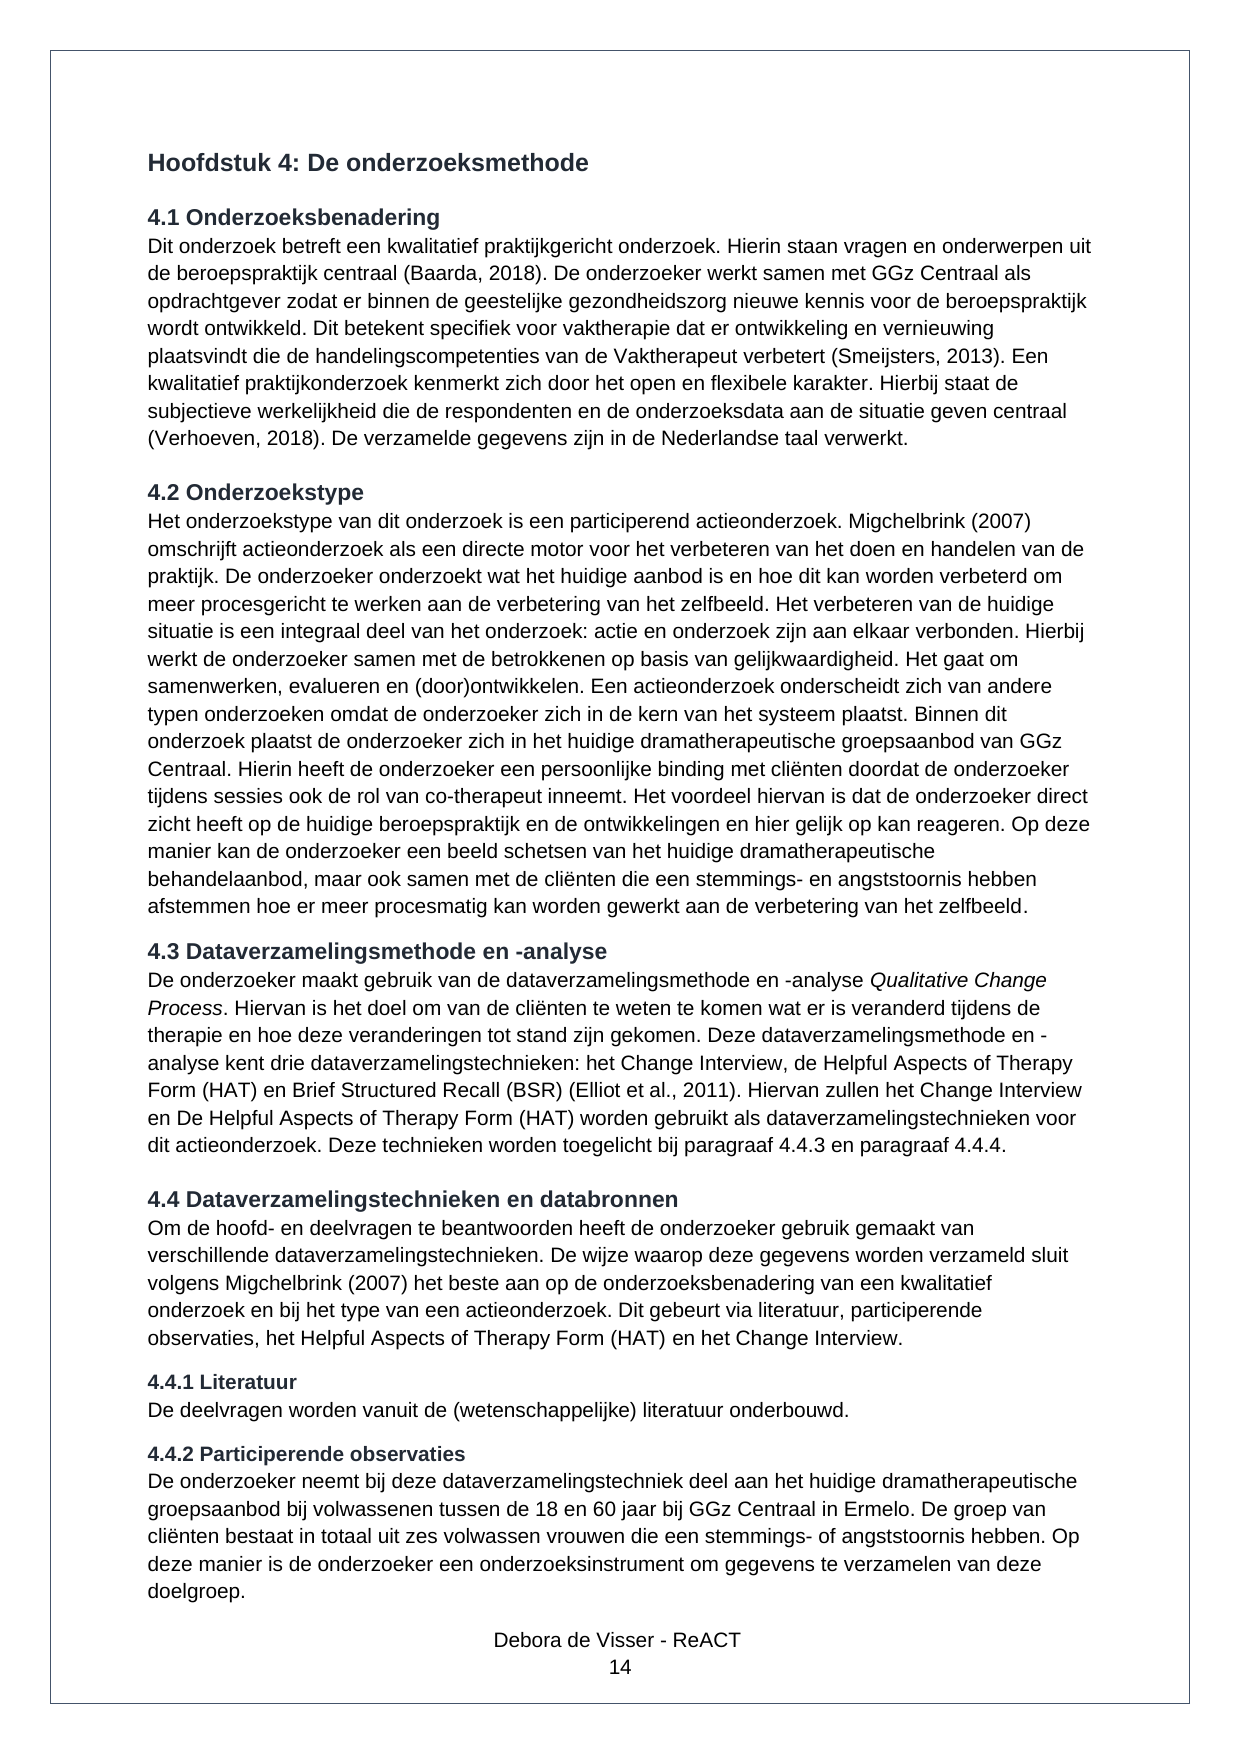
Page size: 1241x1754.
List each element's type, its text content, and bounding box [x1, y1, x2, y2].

subtitle Hoofdstuk 4: De onderzoeksmethode [147, 147, 1093, 176]
text 4.3 Dataverzamelingsmethode en -analyse De onderzoeker maakt gebruik van de dataverzamelingsmethode en -analyse Qualitative Change Process. Hiervan is het doel om van de cliënten te weten te komen wat er is veranderd tijdens de therapie en hoe deze veranderingen tot stand zijn gekomen. Deze dataverzamelingsmethode en -analyse kent drie dataverzamelingstechnieken: het Change Interview, de Helpful Aspects of Therapy Form (HAT) en Brief Structured Recall (BSR) (Elliot et al., 2011). Hiervan zullen het Change Interview en De Helpful Aspects of Therapy Form (HAT) worden gebruikt als dataverzamelingstechnieken voor dit actieonderzoek. Deze technieken worden toegelicht bij paragraaf 4.4.3 en paragraaf 4.4.4. [147, 938, 1093, 1157]
subtitle 4.4 Dataverzamelingstechnieken en databronnen [147, 1186, 1093, 1212]
subtitle 4.4.1 Literatuur [147, 1370, 1093, 1394]
subtitle 4.1 Onderzoeksbenadering [147, 203, 1093, 230]
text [147, 1469, 1093, 1603]
text Om de hoofd- en deelvragen te beantwoorden heeft de onderzoeker gebruik gemaakt van verschillende dataverzamelingstechnieken. De wijze waarop deze gegevens worden verzameld sluit volgens Migchelbrink (2007) het beste aan op de onderzoeksbenadering van een kwalitatief onderzoek en bij het type van een actieonderzoek. Dit gebeurt via literatuur, participerende observaties, het Helpful Aspects of Therapy Form (HAT) en het Change Interview. [147, 1216, 1093, 1350]
subtitle 4.4.2 Participerende observaties [147, 1442, 1093, 1466]
subtitle 4.2 Onderzoekstype [147, 479, 1093, 505]
text De deelvragen worden vanuit de (wetenschappelijke) literatuur onderbouwd. [147, 1397, 1093, 1421]
text Dit onderzoek betreft een kwalitatief praktijkgericht onderzoek. Hierin staan vragen en onderwerpen uit de beroepspraktijk centraal (Baarda, 2018). De onderzoeker werkt samen met GGz Centraal als opdrachtgever zodat er binnen de geestelijke gezondheidszorg nieuwe kennis voor de beroepspraktijk wordt ontwikkeld. Dit betekent specifiek voor vaktherapie dat er ontwikkeling en vernieuwing plaatsvindt die de handelingscompetenties van de Vaktherapeut verbetert (Smeijsters, 2013). Een kwalitatief praktijkonderzoek kenmerkt zich door het open en flexibele karakter. Hierbij staat de subjectieve werkelijkheid die de respondenten en de onderzoeksdata aan de situatie geven centraal (Verhoeven, 2018). De verzamelde gegevens zijn in de Nederlandse taal verwerkt. [147, 234, 1093, 450]
text Het onderzoekstype van dit onderzoek is een participerend actieonderzoek. Migchelbrink (2007) omschrijft actieonderzoek als een directe motor voor het verbeteren van het doen en handelen van de praktijk. De onderzoeker onderzoekt wat het huidige aanbod is en hoe dit kan worden verbeterd om meer procesgericht te werken aan de verbetering van het zelfbeeld. Het verbeteren van de huidige situatie is een integraal deel van het onderzoek: actie en onderzoek zijn aan elkaar verbonden. Hierbij werkt de onderzoeker samen met de betrokkenen op basis van gelijkwaardigheid. Het gaat om samenwerken, evalueren en (door)ontwikkelen. Een actieonderzoek onderscheidt zich van andere typen onderzoeken omdat de onderzoeker zich in de kern van het systeem plaatst. Binnen dit onderzoek plaatst de onderzoeker zich in het huidige dramatherapeutische groepsaanbod van GGz Centraal. Hierin heeft de onderzoeker een persoonlijke binding met cliënten doordat de onderzoeker tijdens sessies ook de rol van co-therapeut inneemt. Het voordeel hiervan is dat de onderzoeker direct zicht heeft op de huidige beroepspraktijk en de ontwikkelingen en hier gelijk op kan reageren. Op deze manier kan de onderzoeker een beeld schetsen van het huidige dramatherapeutische behandelaanbod, maar ook samen met de cliënten die een stemmings- en angststoornis hebben afstemmen hoe er meer procesmatig kan worden gewerkt aan de verbetering van het zelfbeeld. [147, 509, 1093, 918]
